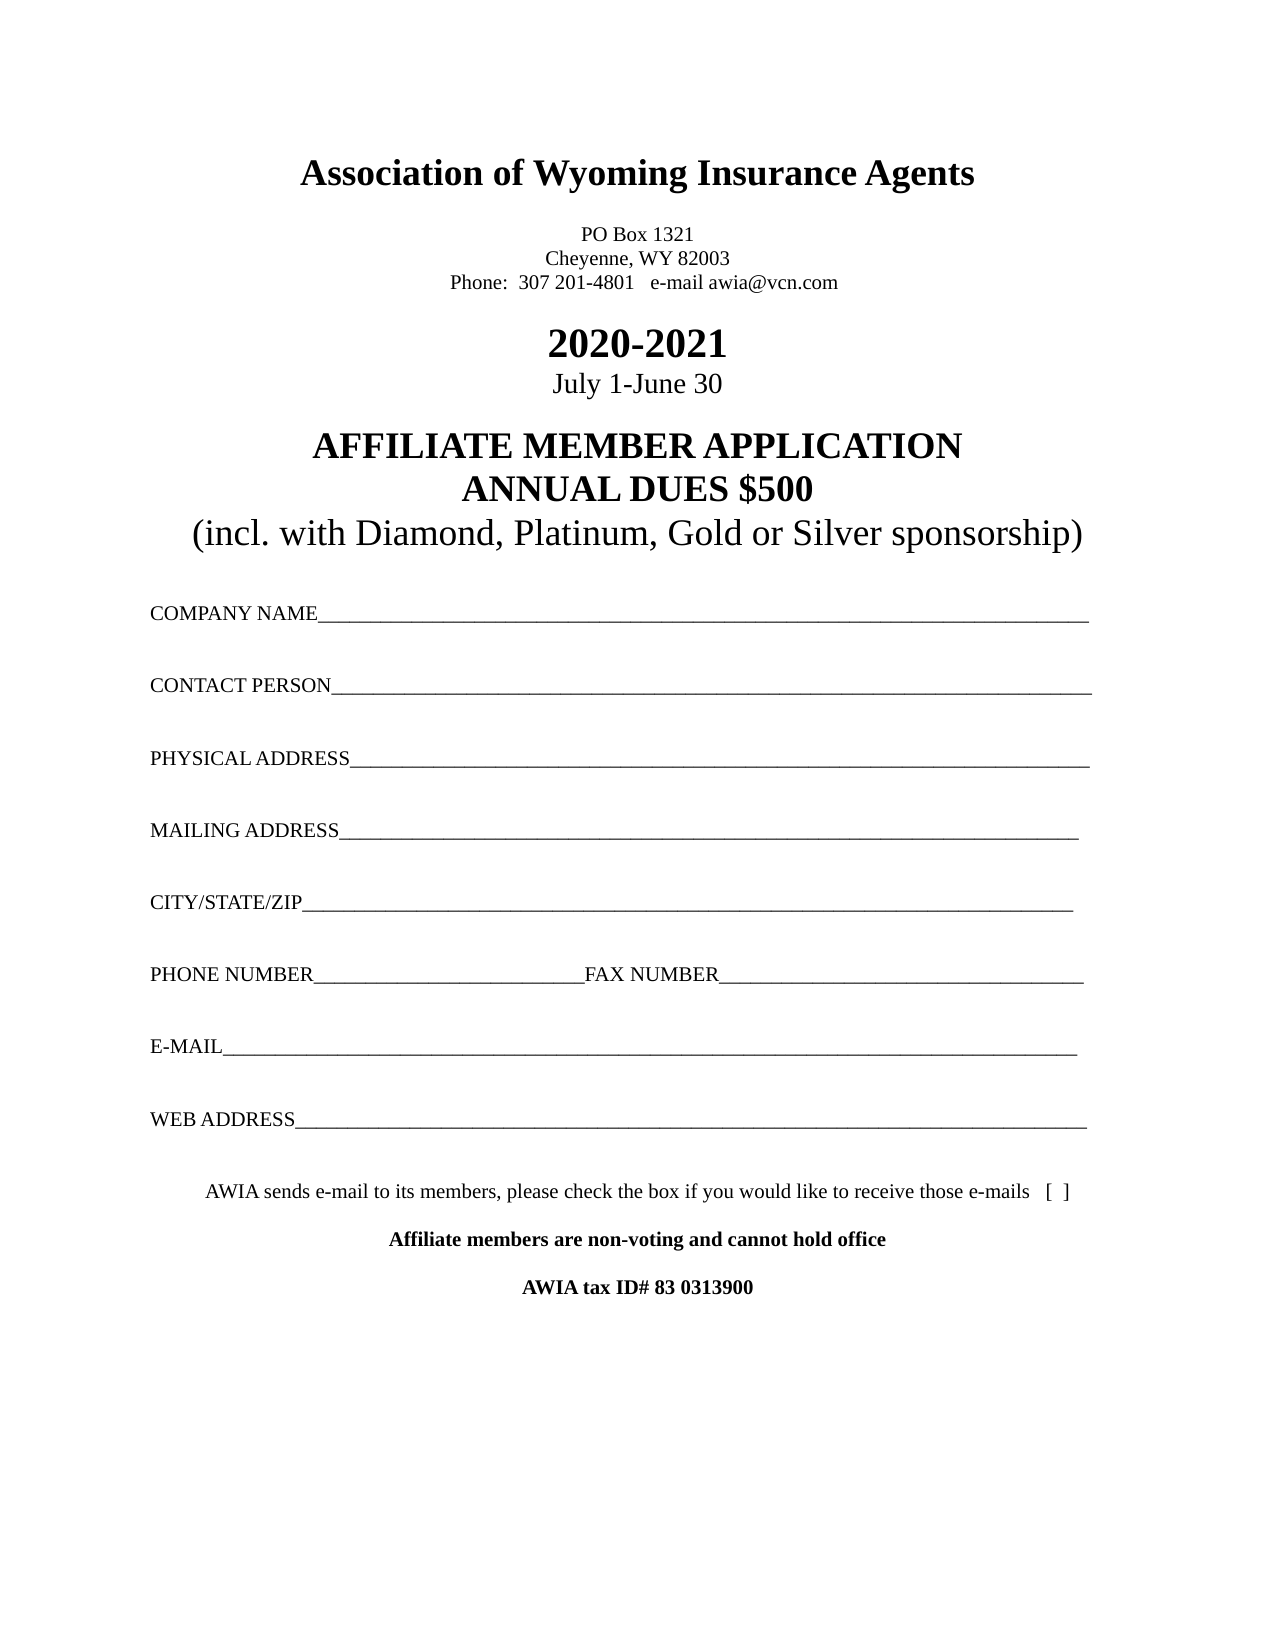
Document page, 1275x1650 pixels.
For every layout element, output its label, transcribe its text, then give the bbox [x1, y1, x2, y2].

text AFFILIATE MEMBER APPLICATION [150, 424, 1125, 467]
text 2020-2021 [150, 318, 1125, 366]
text COMPANY NAME__________________________________________________________________________ [150, 601, 1125, 625]
text CITY/STATE/ZIP__________________________________________________________________________ [150, 890, 1125, 914]
text E-MAIL__________________________________________________________________________________ [150, 1034, 1125, 1058]
text AWIA sends e-mail to its members, please check the box if you would like to receive those e-mails [ ] [150, 1179, 1125, 1203]
text Phone: 307 201-4801 e-mail awia@vcn.com [150, 270, 1125, 294]
text PHYSICAL ADDRESS_______________________________________________________________________ [150, 746, 1125, 769]
text Association of Wyoming Insurance Agents [150, 150, 1125, 193]
text PHONE NUMBER__________________________FAX NUMBER___________________________________ [150, 962, 1125, 986]
text Affiliate members are non-voting and cannot hold office [150, 1227, 1125, 1251]
text Cheyenne, WY 82003 [150, 246, 1125, 270]
text (incl. with Diamond, Platinum, Gold or Silver sponsorship) [150, 510, 1125, 553]
text MAILING ADDRESS_______________________________________________________________________ [150, 818, 1125, 842]
text WEB ADDRESS____________________________________________________________________________ [150, 1106, 1125, 1131]
text July 1-June 30 [150, 366, 1125, 399]
text AWIA tax ID# 83 0313900 [150, 1275, 1125, 1299]
text CONTACT PERSON_________________________________________________________________________ [150, 673, 1125, 697]
text PO Box 1321 [150, 222, 1125, 246]
text ANNUAL DUES $500 [150, 467, 1125, 510]
